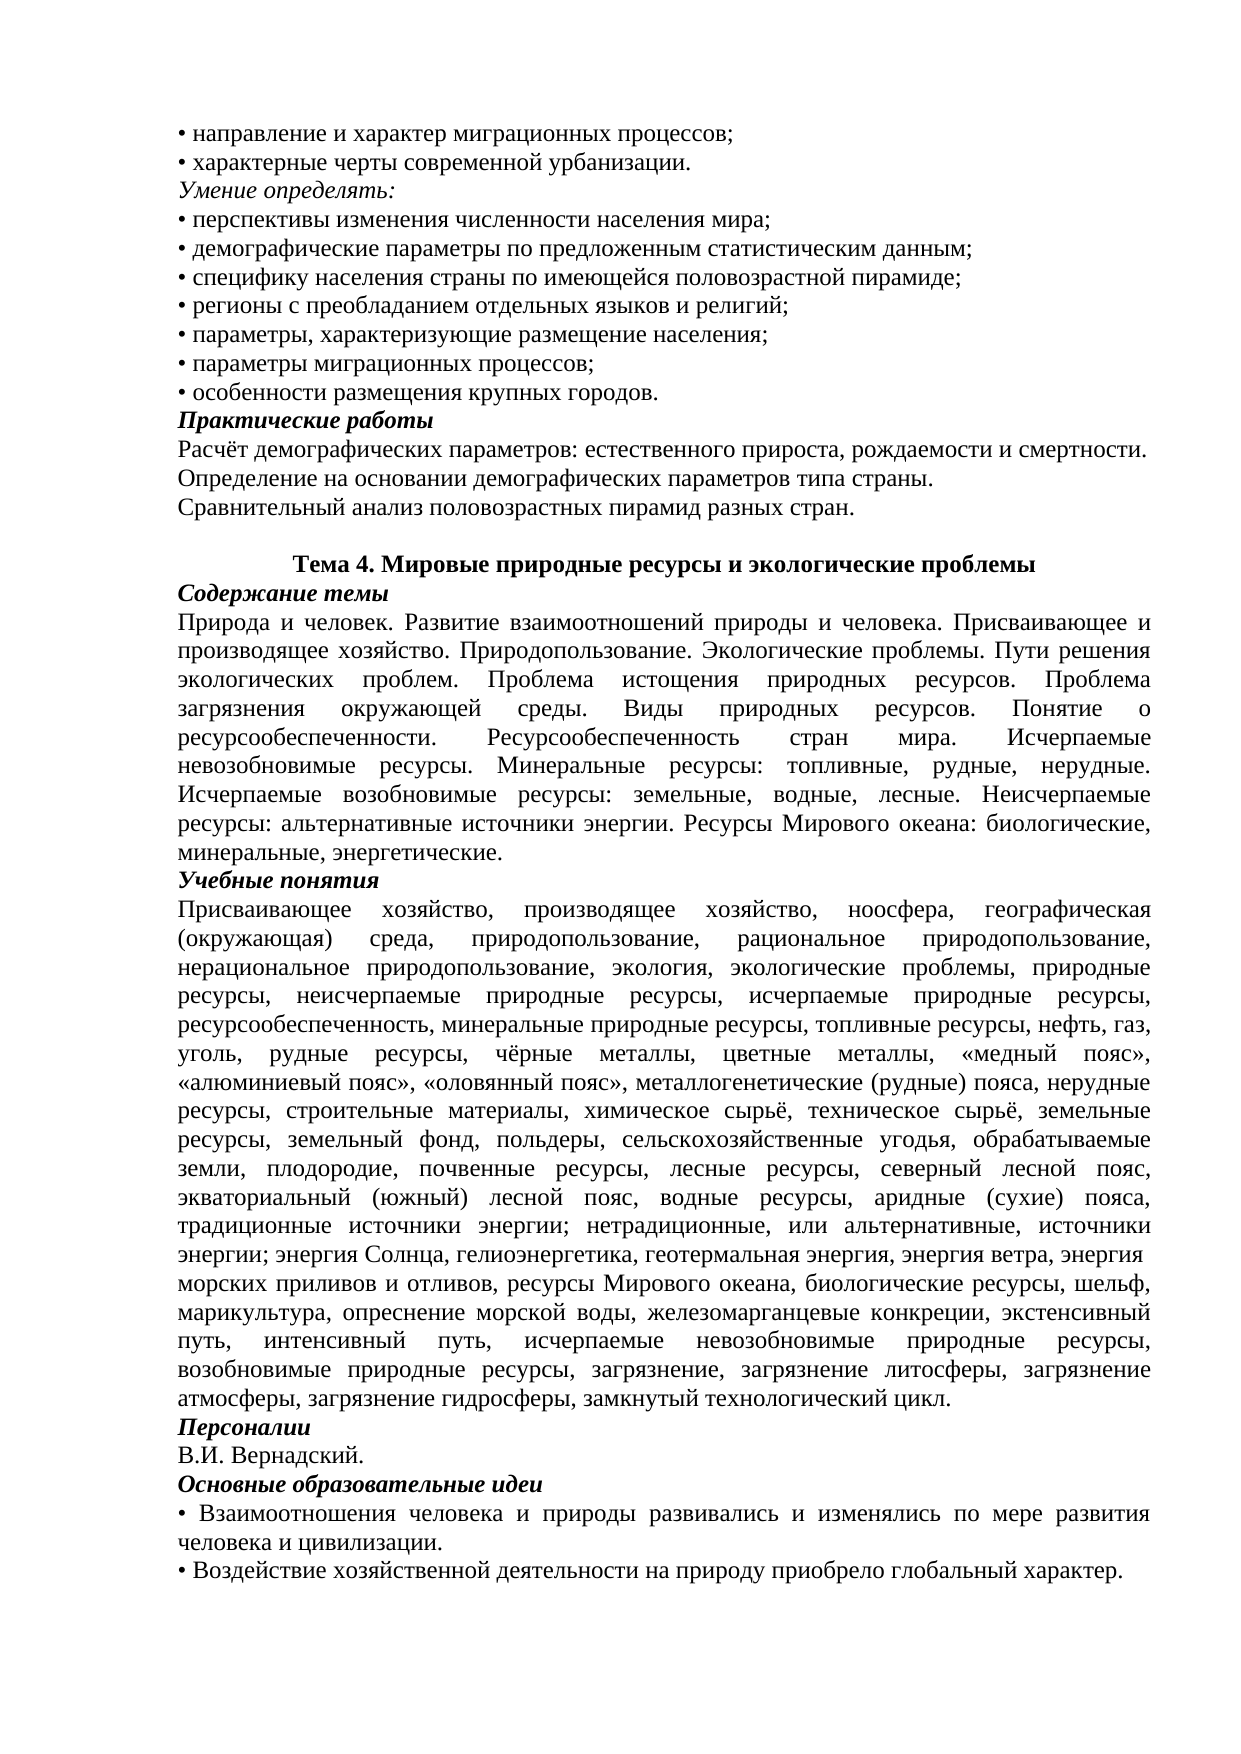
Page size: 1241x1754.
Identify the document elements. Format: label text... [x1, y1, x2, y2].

text Учебные понятия [177, 866, 1152, 894]
text Расчёт демографических параметров: естественного прироста, рождаемости и смертности. [177, 434, 1152, 463]
text • особенности размещения крупных городов. [177, 377, 1152, 406]
text • регионы с преобладанием отдельных языков и религий; [177, 291, 1152, 319]
text • Взаимоотношения человека и природы развивались и изменялись по мере развития человека и цивилизации. [177, 1498, 1152, 1556]
text Содержание темы [177, 578, 1152, 607]
text морских приливов и отливов, ресурсы Мирового океана, биологические ресурсы, шельф, марикультура, опреснение морской воды, железомарганцевые конкреции, экстенсивный путь, интенсивный путь, исчерпаемые невозобновимые природные ресурсы, возобновимые природные ресурсы, загрязнение, загрязнение литосферы, загрязнение атмосферы, загрязнение гидросферы, замкнутый технологический цикл. [177, 1268, 1152, 1412]
text Умение определять: [177, 176, 1152, 204]
text Тема 4. Мировые природные ресурсы и экологические проблемы [177, 549, 1152, 578]
text Определение на основании демографических параметров типа страны. [177, 463, 1152, 492]
text • характерные черты современной урбанизации. [177, 147, 1152, 176]
text Персоналии [177, 1412, 1152, 1441]
text Сравнительный анализ половозрастных пирамид разных стран. [177, 492, 1152, 521]
text Основные образовательные идеи [177, 1469, 1152, 1498]
text • демографические параметры по предложенным статистическим данным; [177, 233, 1152, 262]
text Природа и человек. Развитие взаимоотношений природы и человека. Присваивающее и производящее хозяйство. Природопользование. Экологические проблемы. Пути решения экологических проблем. Проблема истощения природных ресурсов. Проблема загрязнения окружающей среды. Виды природных ресурсов. Понятие о ресурсообеспеченности. Ресурсообеспеченность стран мира. Исчерпаемые невозобновимые ресурсы. Минеральные ресурсы: топливные, рудные, нерудные. Исчерпаемые возобновимые ресурсы: земельные, водные, лесные. Неисчерпаемые ресурсы: альтернативные источники энергии. Ресурсы Мирового океана: биологические, минеральные, энергетические. [177, 607, 1152, 866]
text Практические работы [177, 406, 1152, 434]
text • Воздействие хозяйственной деятельности на природу приобрело глобальный характер. [177, 1556, 1152, 1584]
text В.И. Вернадский. [177, 1441, 1152, 1469]
text • параметры, характеризующие размещение населения; [177, 319, 1152, 348]
text • специфику населения страны по имеющейся половозрастной пирамиде; [177, 262, 1152, 291]
text • направление и характер миграционных процессов; [177, 118, 1152, 147]
text Присваивающее хозяйство, производящее хозяйство, ноосфера, географическая (окружающая) среда, природопользование, рациональное природопользование, нерациональное природопользование, экология, экологические проблемы, природные ресурсы, неисчерпаемые природные ресурсы, исчерпаемые природные ресурсы, ресурсообеспеченность, минеральные природные ресурсы, топливные ресурсы, нефть, газ, уголь, рудные ресурсы, чёрные металлы, цветные металлы, «медный пояс», «алюминиевый пояс», «оловянный пояс», металлогенетические (рудные) пояса, нерудные ресурсы, строительные материалы, химическое сырьё, техническое сырьё, земельные ресурсы, земельный фонд, польдеры, сельскохозяйственные угодья, обрабатываемые земли, плодородие, почвенные ресурсы, лесные ресурсы, северный лесной пояс, экваториальный (южный) лесной пояс, водные ресурсы, аридные (сухие) пояса, традиционные источники энергии; нетрадиционные, или альтернативные, источники энергии; энергия Солнца, гелиоэнергетика, геотермальная энергия, энергия ветра, энергия [177, 894, 1152, 1268]
text • параметры миграционных процессов; [177, 348, 1152, 377]
text • перспективы изменения численности населения мира; [177, 204, 1152, 233]
